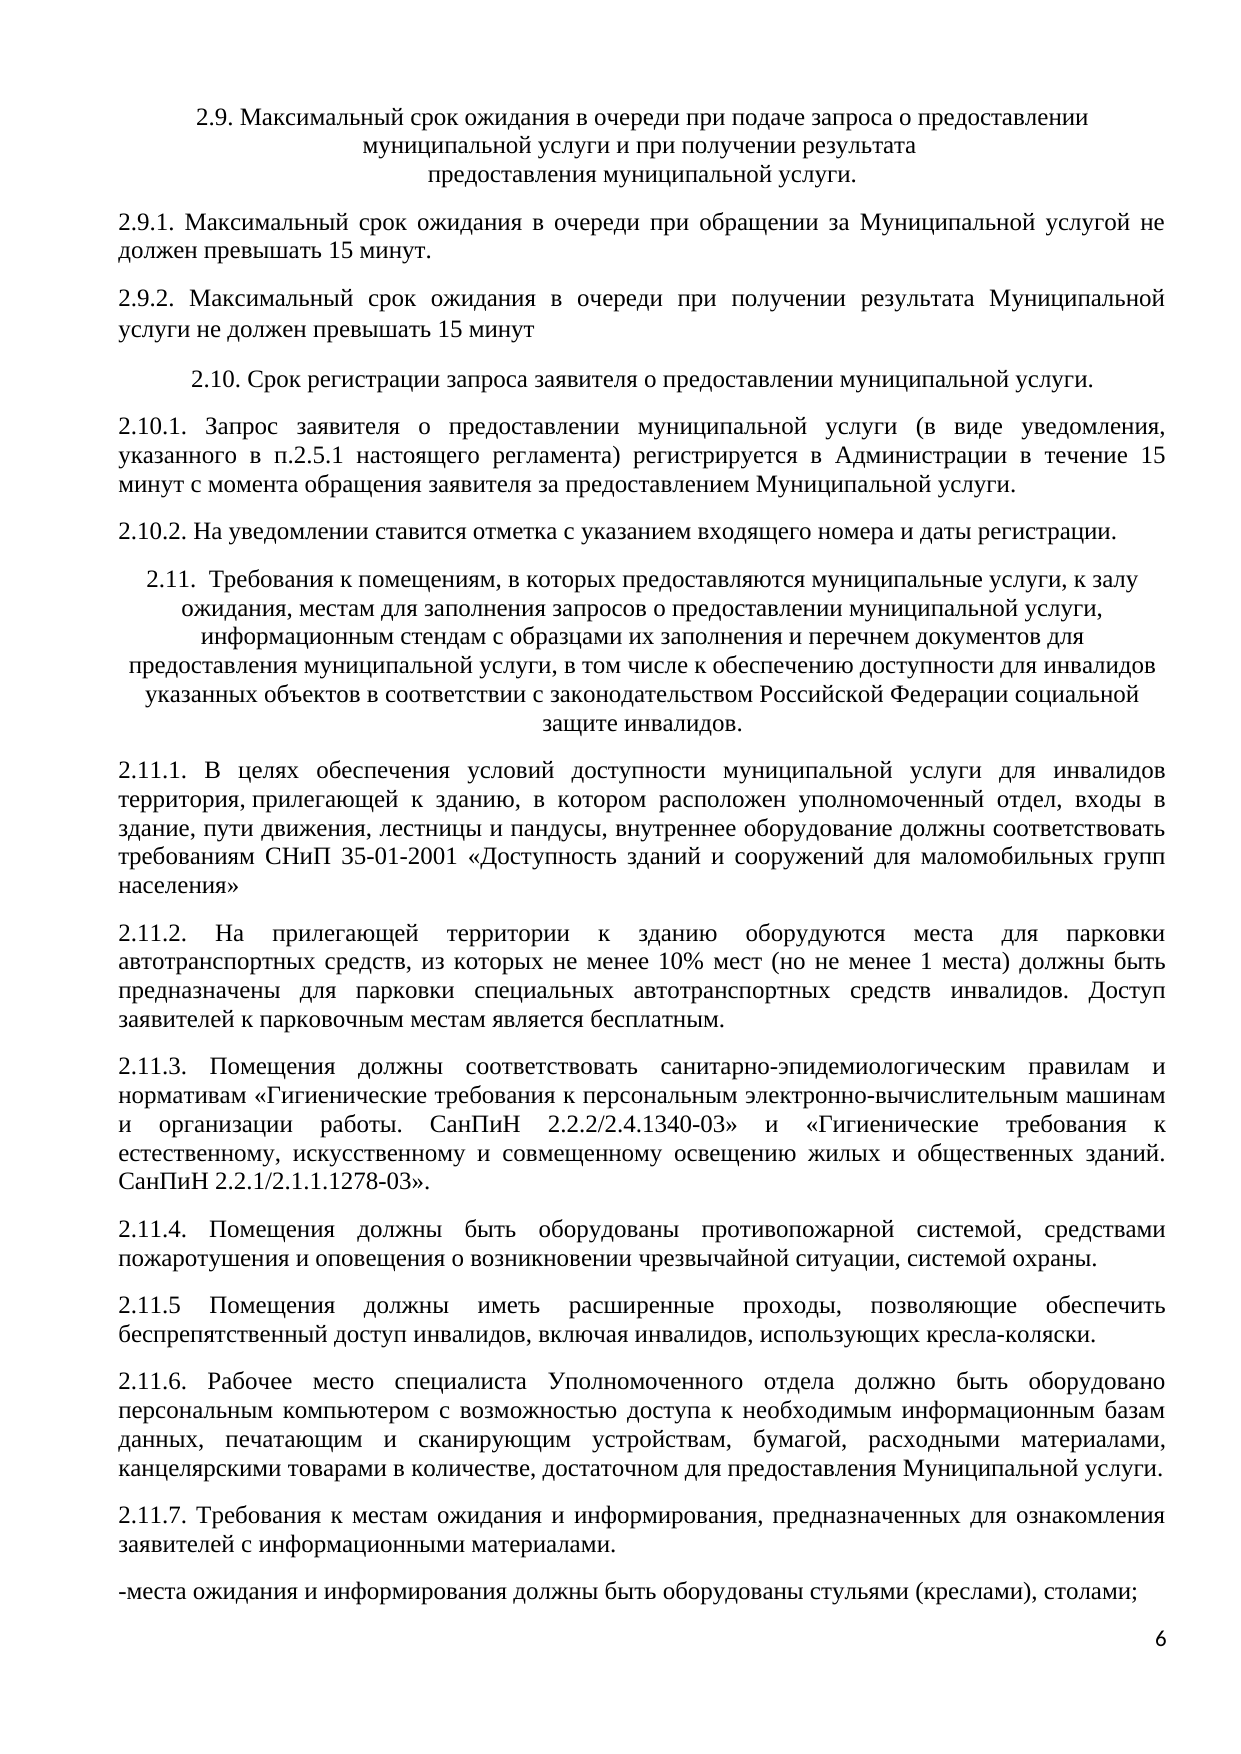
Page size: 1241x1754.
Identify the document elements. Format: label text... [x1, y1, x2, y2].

text -места ожидания и информирования должны быть оборудованы стульями (креслами), столами; [118, 1576, 1167, 1605]
text 2.10.1. Запрос заявителя о предоставлении муниципальной услуги (в виде уведомления, указанного в п.2.5.1 настоящего регламента) регистрируется в Администрации в течение 15 минут с момента обращения заявителя за предоставлением Муниципальной услуги. [118, 411, 1167, 498]
text 2.11. Требования к помещениям, в которых предоставляются муниципальные услуги, к залу ожидания, местам для заполнения запросов о предоставлении муниципальной услуги, информационным стендам с образцами их заполнения и перечнем документов для предоставления муниципальной услуги, в том числе к обеспечению доступности для инвалидов указанных объектов в соответствии с законодательством Российской Федерации социальной защите инвалидов. [118, 564, 1167, 736]
text 2.9.1. Максимальный срок ожидания в очереди при обращении за Муниципальной услугой не должен превышать 15 минут. [118, 207, 1167, 264]
text 2.10. Срок регистрации запроса заявителя о предоставлении муниципальной услуги. [118, 364, 1167, 393]
text 2.10.2. На уведомлении ставится отметка с указанием входящего номера и даты регистрации. [118, 516, 1167, 545]
text 2.9.2. Максимальный срок ожидания в очереди при получении результата Муниципальной услуги не должен превышать 15 минут [118, 283, 1167, 343]
text 2.11.3. Помещения должны соответствовать санитарно-эпидемиологическим правилам и нормативам «Гигиенические требования к персональным электронно-вычислительным машинам и организации работы. СанПиН 2.2.2/2.4.1340-03» и «Гигиенические требования к естественному, искусственному и совмещенному освещению жилых и общественных зданий. СанПиН 2.2.1/2.1.1.1278-03». [118, 1051, 1167, 1195]
text 2.11.2. На прилегающей территории к зданию оборудуются места для парковки автотранспортных средств, из которых не менее 10% мест (но не менее 1 места) должны быть предназначены для парковки специальных автотранспортных средств инвалидов. Доступ заявителей к парковочным местам является бесплатным. [118, 918, 1167, 1033]
text 2.11.7. Требования к местам ожидания и информирования, предназначенных для ознакомления заявителей с информационными материалами. [118, 1500, 1167, 1558]
text 2.11.1. В целях обеспечения условий доступности муниципальной услуги для инвалидов территория, прилегающей к зданию, в котором расположен уполномоченный отдел, входы в здание, пути движения, лестницы и пандусы, внутреннее оборудование должны соответствовать требованиям СНиП 35-01-2001 «Доступность зданий и сооружений для маломобильных групп населения» [118, 755, 1167, 899]
text 2.11.5 Помещения должны иметь расширенные проходы, позволяющие обеспечить беспрепятственный доступ инвалидов, включая инвалидов, использующих кресла-коляски. [118, 1290, 1167, 1348]
text 2.11.6. Рабочее место специалиста Уполномоченного отдела должно быть оборудовано персональным компьютером с возможностью доступа к необходимым информационным базам данных, печатающим и сканирующим устройствам, бумагой, расходными материалами, канцелярскими товарами в количестве, достаточном для предоставления Муниципальной услуги. [118, 1366, 1167, 1481]
text 2.11.4. Помещения должны быть оборудованы противопожарной системой, средствами пожаротушения и оповещения о возникновении чрезвычайной ситуации, системой охраны. [118, 1214, 1167, 1271]
text 2.9. Максимальный срок ожидания в очереди при подаче запроса о предоставлении муниципальной услуги и при получении результата предоставления муниципальной услуги. [118, 102, 1167, 188]
